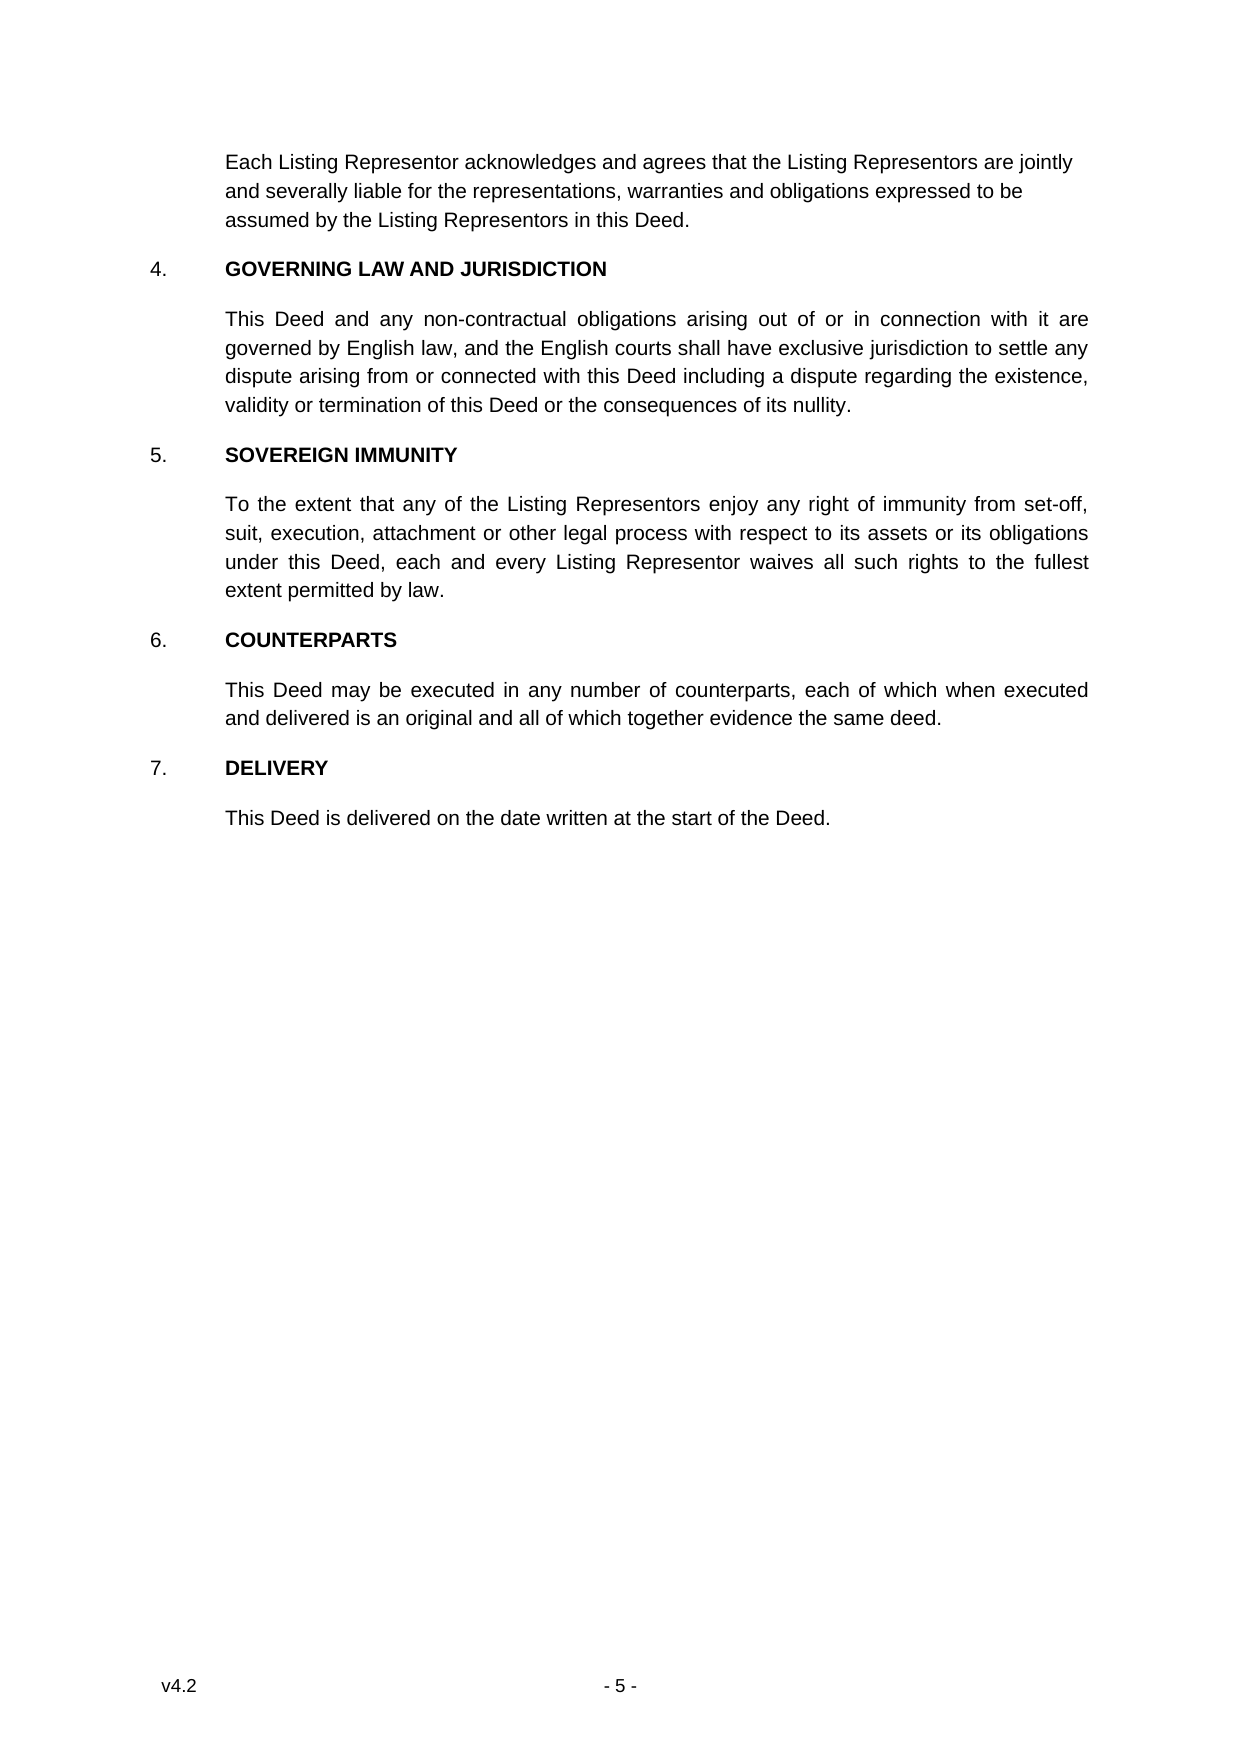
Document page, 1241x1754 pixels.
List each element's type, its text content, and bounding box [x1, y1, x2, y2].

text Each Listing Representor acknowledges and agrees that the Listing Representors are jointly and severally liable for the representations, warranties and obligations expressed to be assumed by the Listing Representors in this Deed. [225, 150, 1090, 231]
text DELIVERY [150, 756, 1090, 780]
text This Deed may be executed in any number of counterparts, each of which when executed and delivered is an original and all of which together evidence the same deed. [225, 677, 1090, 730]
text GOVERNING LAW AND JURISDICTION [150, 257, 1090, 281]
text To the extent that any of the Listing Representors enjoy any right of immunity from set-off, suit, execution, attachment or other legal process with respect to its assets or its obligations under this Deed, each and every Listing Representor waives all such rights to the fullest extent permitted by law. [225, 492, 1090, 602]
text COUNTERPARTS [150, 628, 1090, 652]
text SOVEREIGN IMMUNITY [150, 442, 1090, 466]
text This Deed is delivered on the date written at the start of the Deed. [225, 805, 1090, 829]
text This Deed and any non-contractual obligations arising out of or in connection with it are governed by English law, and the English courts shall have exclusive jurisdiction to settle any dispute arising from or connected with this Deed including a dispute regarding the existence, validity or termination of this Deed or the consequences of its nullity. [225, 307, 1090, 417]
